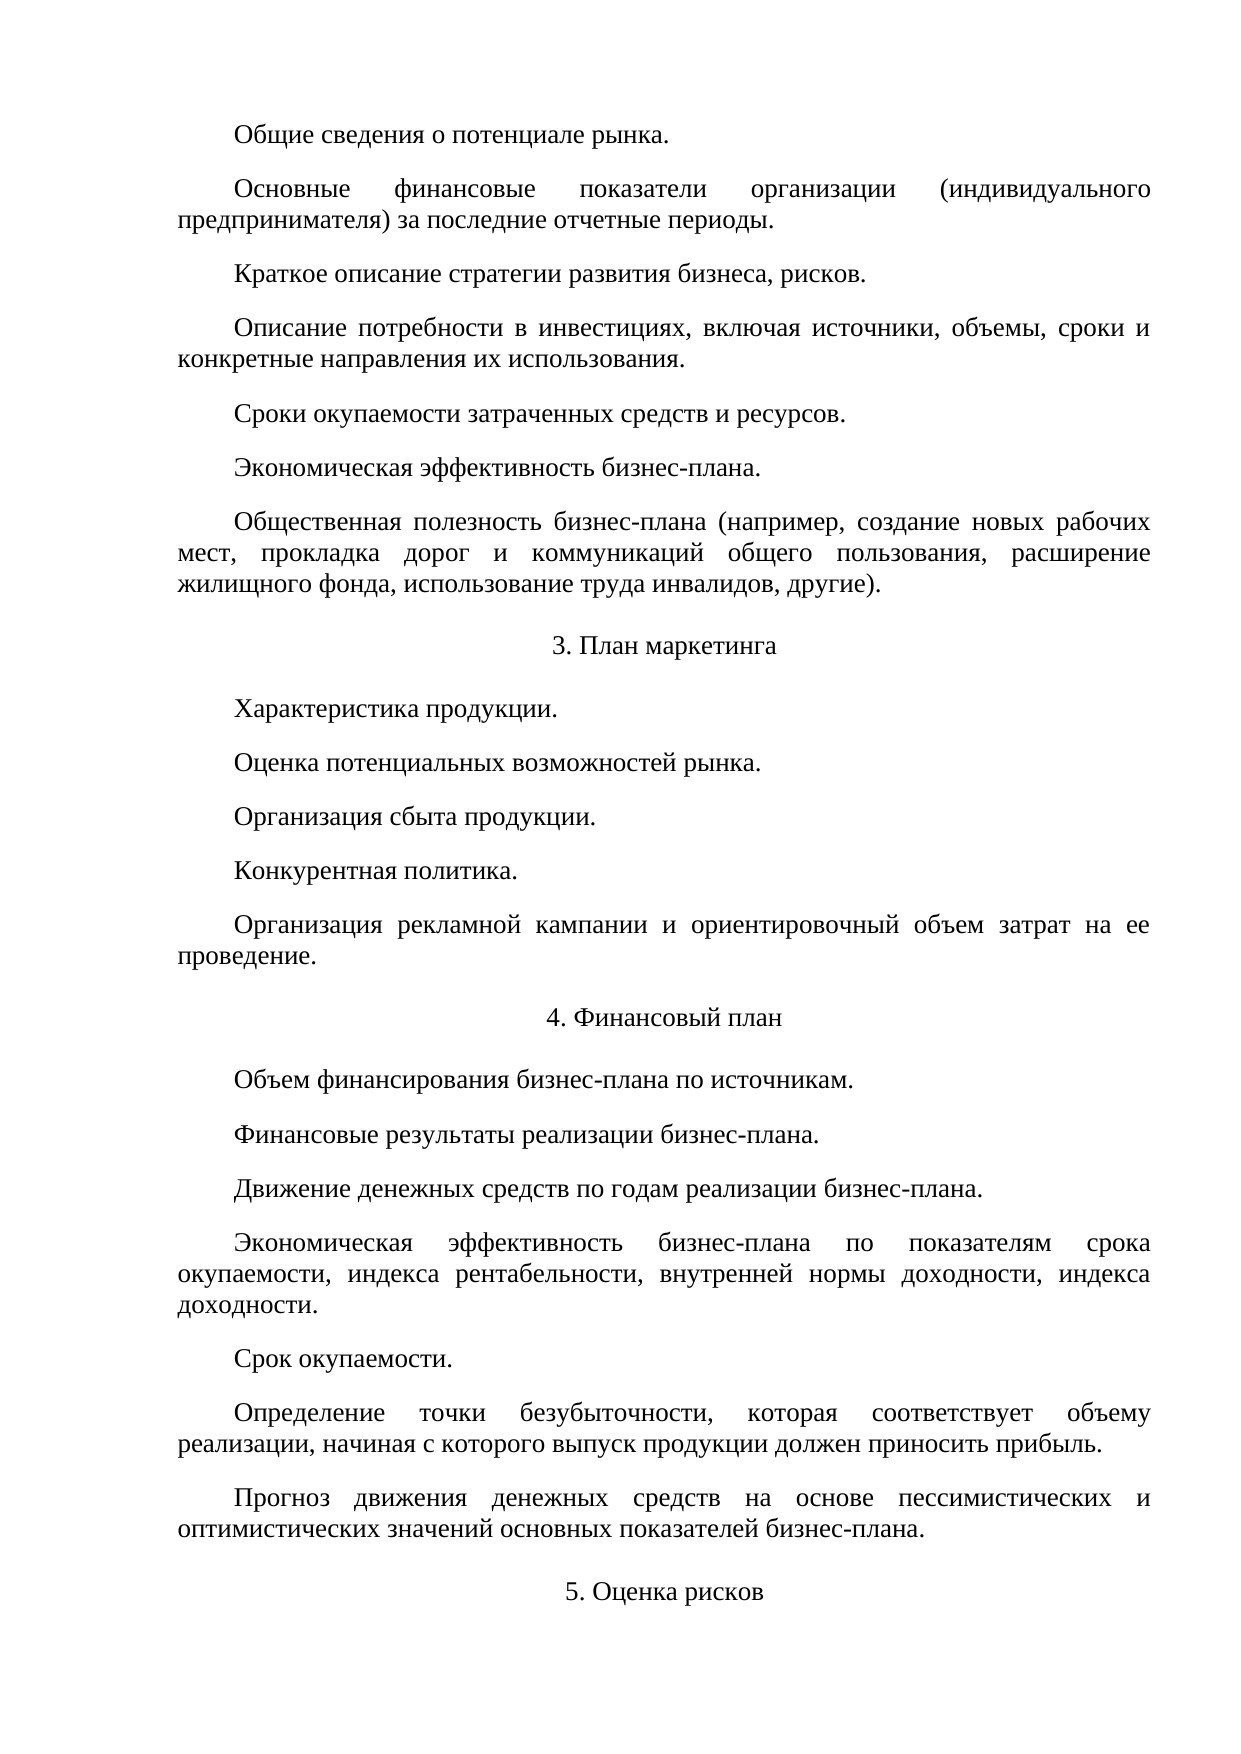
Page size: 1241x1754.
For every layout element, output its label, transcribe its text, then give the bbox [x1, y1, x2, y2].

text Экономическая эффективность бизнес-плана. [177, 451, 1152, 482]
text Объем финансирования бизнес-плана по источникам. [177, 1064, 1152, 1095]
text Срок окупаемости. [177, 1342, 1152, 1373]
text Определение точки безубыточности, которая соответствует объему реализации, начиная с которого выпуск продукции должен приносить прибыль. [177, 1396, 1152, 1458]
text Организация сбыта продукции. [177, 800, 1152, 831]
text 5. Оценка рисков [177, 1575, 1152, 1606]
text Организация рекламной кампании и ориентировочный объем затрат на ее проведение. [177, 908, 1152, 970]
text Оценка потенциальных возможностей рынка. [177, 746, 1152, 777]
text Сроки окупаемости затраченных средств и ресурсов. [177, 397, 1152, 428]
text 3. План маркетинга [177, 629, 1152, 661]
text Прогноз движения денежных средств на основе пессимистических и оптимистических значений основных показателей бизнес-плана. [177, 1481, 1152, 1544]
text Общие сведения о потенциале рынка. [177, 118, 1152, 149]
text Конкурентная политика. [177, 854, 1152, 885]
text Основные финансовые показатели организации (индивидуального предпринимателя) за последние отчетные периоды. [177, 172, 1152, 234]
text Общественная полезность бизнес-плана (например, создание новых рабочих мест, прокладка дорог и коммуникаций общего пользования, расширение жилищного фонда, использование труда инвалидов, другие). [177, 505, 1152, 598]
text Движение денежных средств по годам реализации бизнес-плана. [177, 1172, 1152, 1203]
text Описание потребности в инвестициях, включая источники, объемы, сроки и конкретные направления их использования. [177, 311, 1152, 374]
text Характеристика продукции. [177, 692, 1152, 723]
text Краткое описание стратегии развития бизнеса, рисков. [177, 257, 1152, 288]
text Финансовые результаты реализации бизнес-плана. [177, 1118, 1152, 1149]
text 4. Финансовый план [177, 1001, 1152, 1032]
text Экономическая эффективность бизнес-плана по показателям срока окупаемости, индекса рентабельности, внутренней нормы доходности, индекса доходности. [177, 1226, 1152, 1319]
